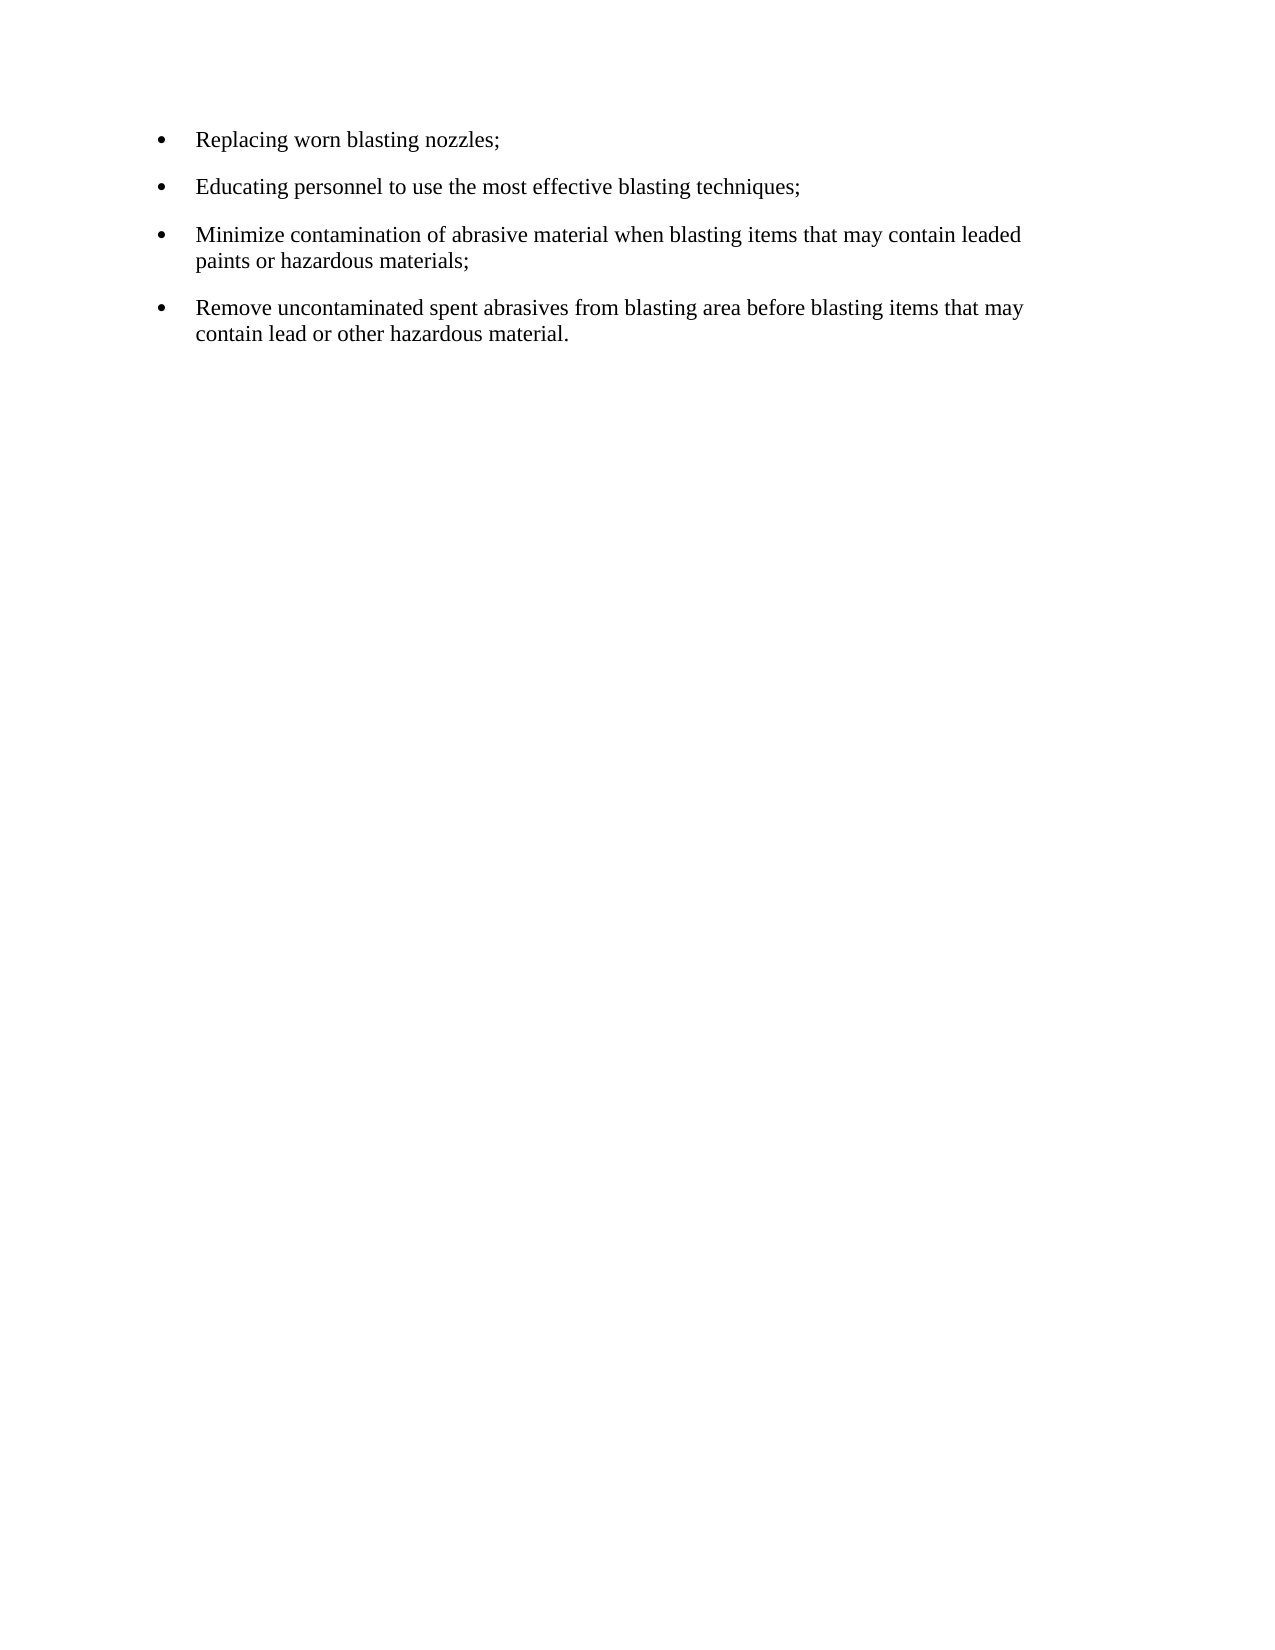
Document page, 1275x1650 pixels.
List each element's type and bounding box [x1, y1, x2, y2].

table_header [113, 120, 1162, 374]
